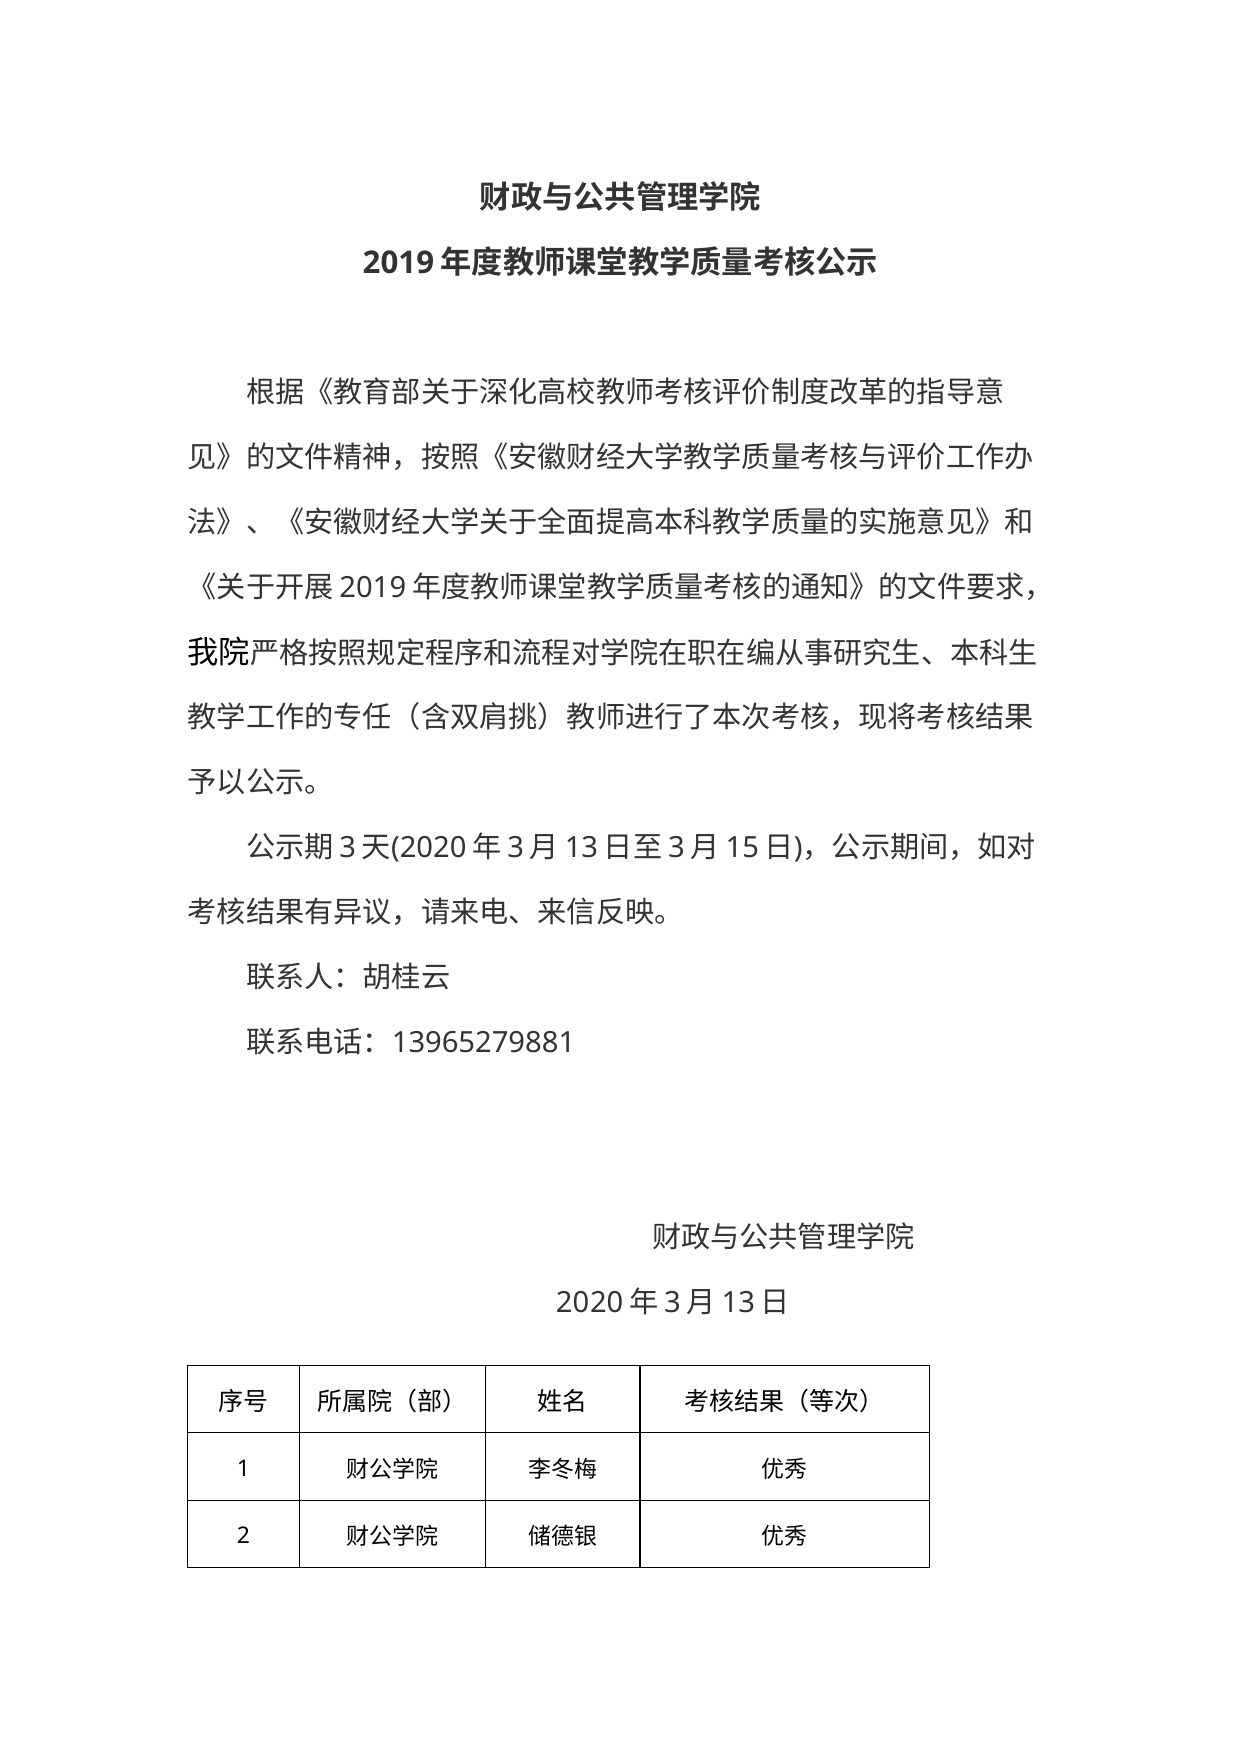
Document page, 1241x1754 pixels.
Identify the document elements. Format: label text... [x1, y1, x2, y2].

table_cell 优秀 [641, 1501, 929, 1567]
table_cell 优秀 [641, 1433, 929, 1500]
table_cell 李冬梅 [486, 1433, 639, 1500]
table_header 考核结果（等次） [641, 1366, 929, 1432]
table_cell 1 [188, 1433, 299, 1500]
text 根据《教育部关于深化高校教师考核评价制度改革的指导意见》的文件精神，按照《安徽财经大学教学质量考核与评价工作办法》、《安徽财经大学关于全面提高本科教学质量的实施意见》和《关于开展2019年度教师课堂教学质量考核的通知》的文件要求，我院严格按照规定程序和流程对学院在职在编从事研究生、本科生教学工作的专任（含双肩挑）教师进行了本次考核，现将考核结果予以公示。 [187, 357, 1053, 812]
text 财政与公共管理学院 [187, 162, 1053, 227]
table_cell 财公学院 [300, 1433, 485, 1500]
text 公示期3天(2020年3月13日至3月15日)，公示期间，如对考核结果有异议，请来电、来信反映。 [187, 812, 1053, 942]
text 联系人：胡桂云 [187, 942, 1053, 1007]
table_cell 财公学院 [300, 1501, 485, 1567]
text 2020年3月13日 [187, 1267, 931, 1332]
text 2019年度教师课堂教学质量考核公示 [187, 227, 1053, 292]
table_cell 2 [188, 1501, 299, 1567]
table_cell 储德银 [486, 1501, 639, 1567]
table_header 所属院（部） [300, 1366, 485, 1432]
table_header 序号 [188, 1366, 299, 1432]
table_header 姓名 [486, 1366, 639, 1432]
text 联系电话：13965279881 [187, 1007, 1053, 1072]
text 财政与公共管理学院 [187, 1202, 914, 1267]
